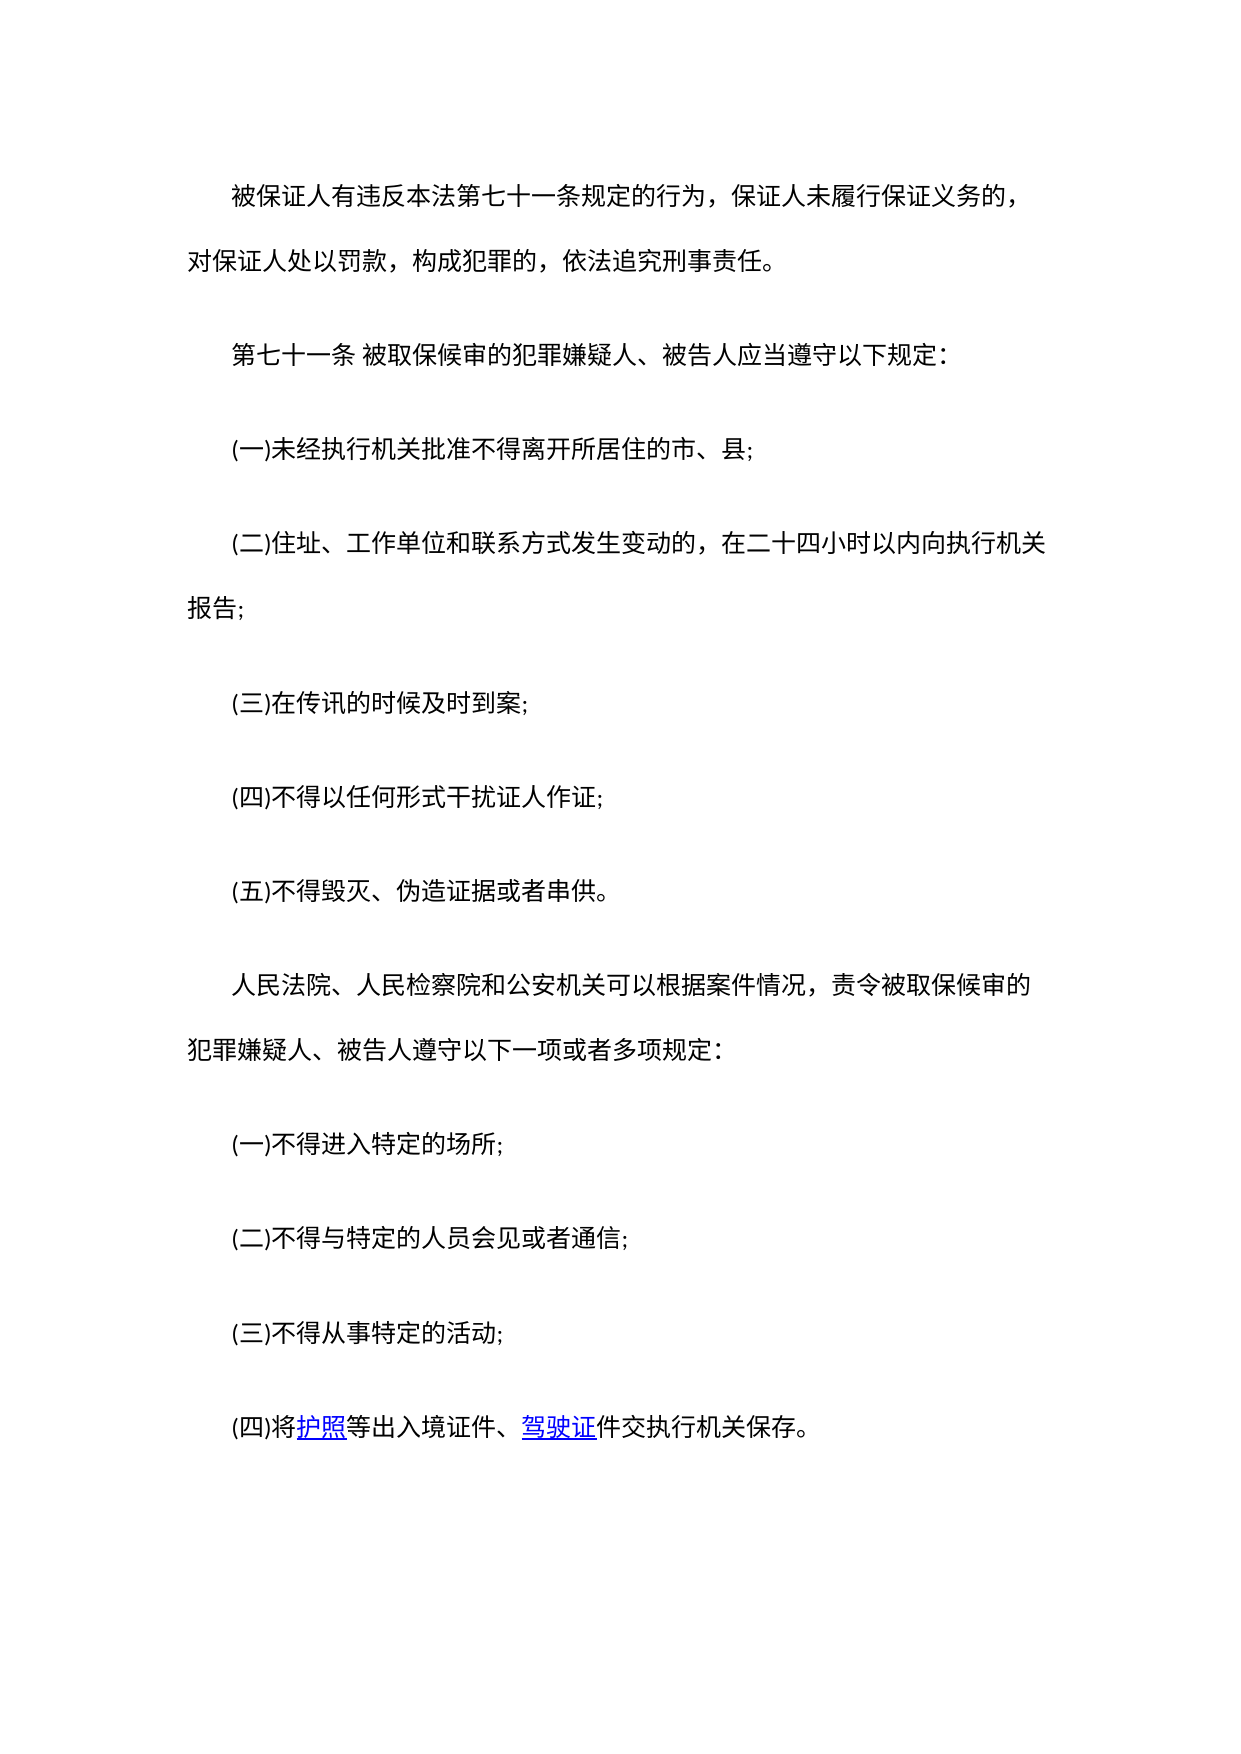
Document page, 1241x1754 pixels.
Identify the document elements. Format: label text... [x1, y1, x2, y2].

text 被保证人有违反本法第七十一条规定的行为，保证人未履行保证义务的，对保证人处以罚款，构成犯罪的，依法追究刑事责任。 [187, 162, 1053, 292]
text (一)未经执行机关批准不得离开所居住的市、县; [187, 415, 1053, 480]
text (五)不得毁灭、伪造证据或者串供。 [187, 857, 1053, 922]
text (四)不得以任何形式干扰证人作证; [187, 763, 1053, 828]
text 人民法院、人民检察院和公安机关可以根据案件情况，责令被取保候审的犯罪嫌疑人、被告人遵守以下一项或者多项规定： [187, 951, 1053, 1081]
text (三)在传讯的时候及时到案; [187, 669, 1053, 734]
text 第七十一条 被取保候审的犯罪嫌疑人、被告人应当遵守以下规定： [187, 321, 1053, 386]
text (三)不得从事特定的活动; [187, 1299, 1053, 1364]
text (四)将护照等出入境证件、驾驶证件交执行机关保存。 [187, 1393, 1053, 1458]
text (二)住址、工作单位和联系方式发生变动的，在二十四小时以内向执行机关报告; [187, 509, 1053, 639]
text (二)不得与特定的人员会见或者通信; [187, 1204, 1053, 1269]
text (一)不得进入特定的场所; [187, 1110, 1053, 1175]
